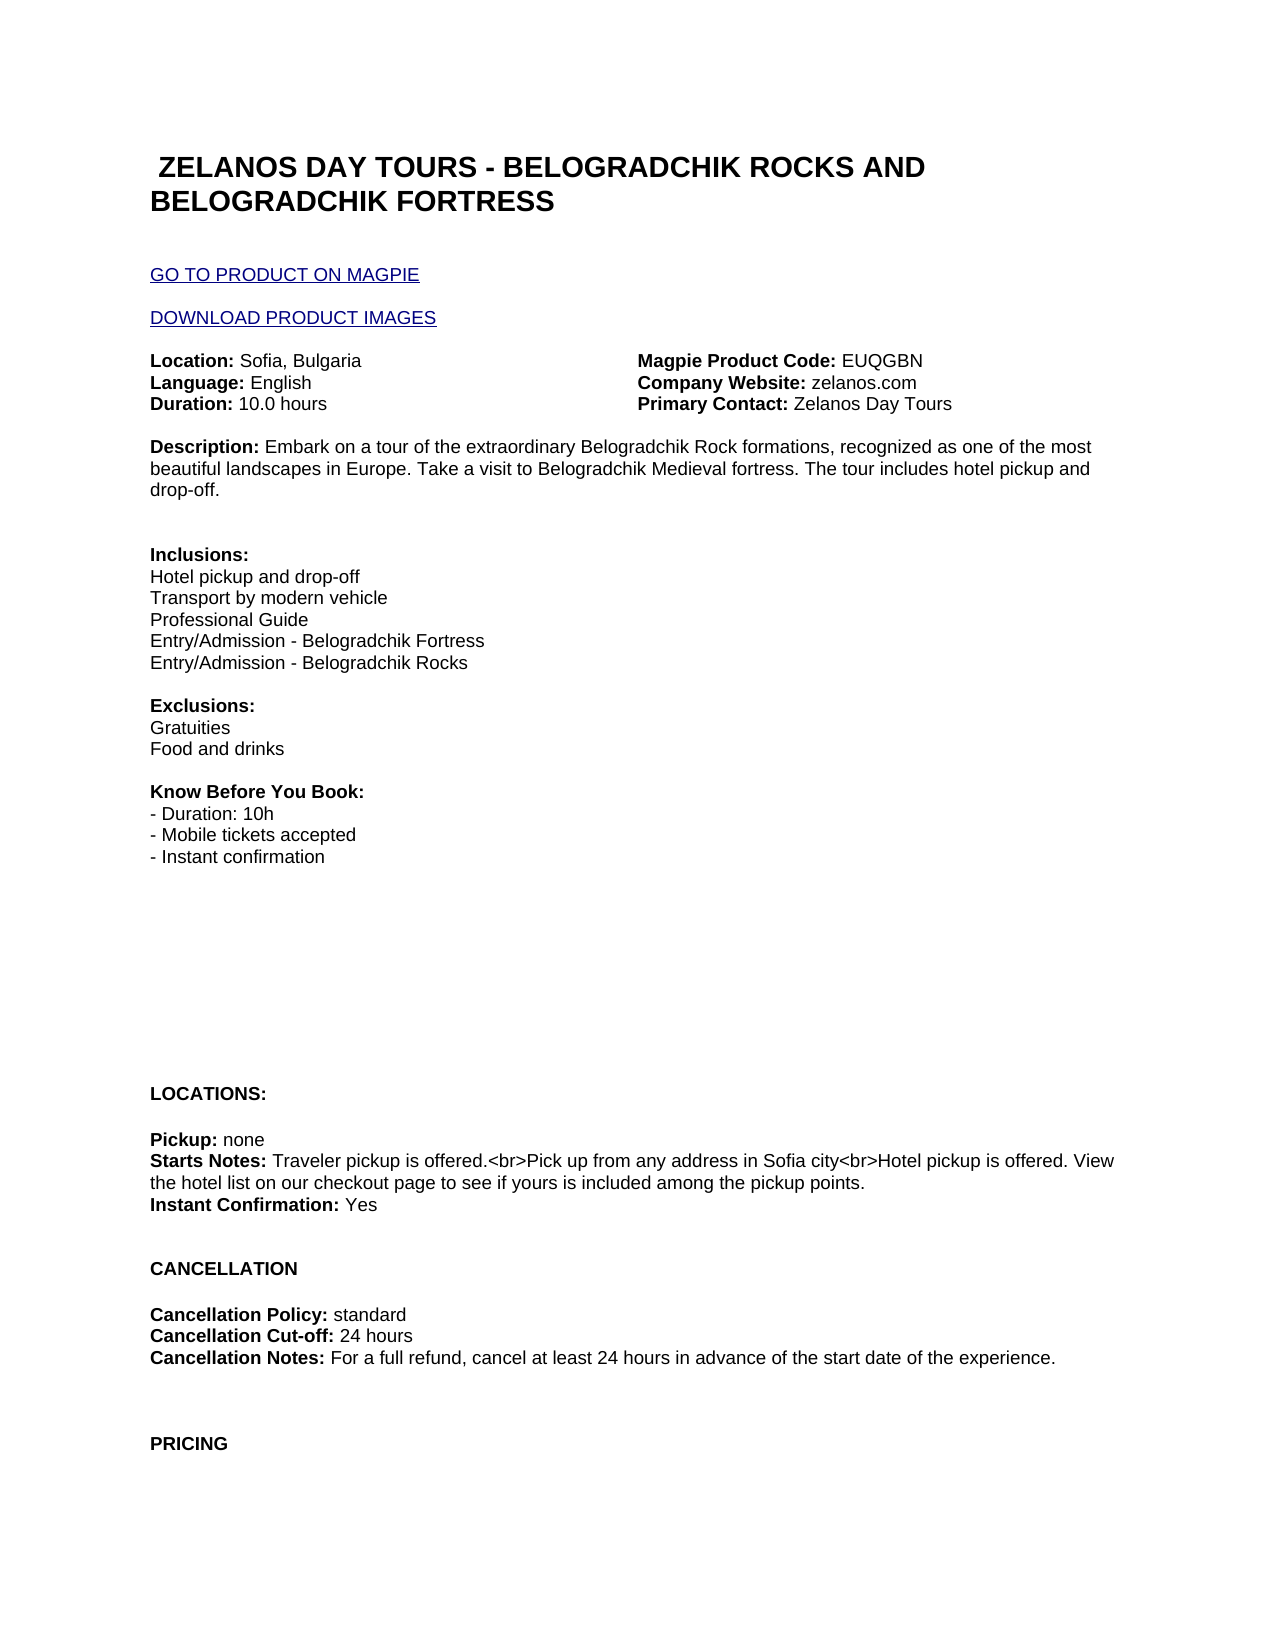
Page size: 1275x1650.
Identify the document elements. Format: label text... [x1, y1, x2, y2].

text Know Before You Book: [150, 781, 1125, 803]
text - Mobile tickets accepted [150, 824, 1125, 846]
text Food and drinks [150, 738, 1125, 759]
text - Instant confirmation [150, 846, 1125, 867]
text Cancellation Policy: standard [150, 1304, 1125, 1325]
text Cancellation Cut-off: 24 hours [150, 1325, 1125, 1347]
text Pickup: none [150, 1129, 1125, 1150]
text Entry/Admission - Belogradchik Rocks [150, 652, 1125, 673]
text GO TO PRODUCT ON MAGPIE [150, 264, 1125, 285]
table_header Location: Sofia, Bulgaria Language: English Duration: 10.0 hours [139, 350, 626, 414]
subtitle Locations: [150, 1082, 1125, 1104]
text Instant Confirmation: Yes [150, 1193, 1125, 1215]
subtitle Zelanos Day Tours - Belogradchik Rocks and Belogradchik Fortress [150, 150, 1125, 217]
text Gratuities [150, 716, 1125, 738]
subtitle Cancellation [150, 1257, 1125, 1279]
text Exclusions: [150, 695, 1125, 716]
text Professional Guide [150, 609, 1125, 630]
text Entry/Admission - Belogradchik Fortress [150, 630, 1125, 652]
table_header Magpie Product Code: EUQGBN Company Website: zelanos.com Primary Contact: Zelanos Day Tours [626, 350, 1114, 414]
text DOWNLOAD PRODUCT IMAGES [150, 307, 1125, 328]
text - Duration: 10h [150, 803, 1125, 824]
text Inclusions: [150, 544, 1125, 566]
text Hotel pickup and drop-off [150, 566, 1125, 587]
text Cancellation Notes: For a full refund, cancel at least 24 hours in advance of the start date of the experience. [150, 1347, 1125, 1368]
text Transport by modern vehicle [150, 587, 1125, 609]
text Starts Notes: Traveler pickup is offered.<br>Pick up from any address in Sofia city<br>Hotel pickup is offered. View the hotel list on our checkout page to see if yours is included among the pickup points. [150, 1150, 1125, 1193]
subtitle Pricing [150, 1432, 1125, 1454]
text Description: Embark on a tour of the extraordinary Belogradchik Rock formations, recognized as one of the most beautiful landscapes in Europe. Take a visit to Belogradchik Medieval fortress. The tour includes hotel pickup and drop-off. [150, 436, 1125, 501]
